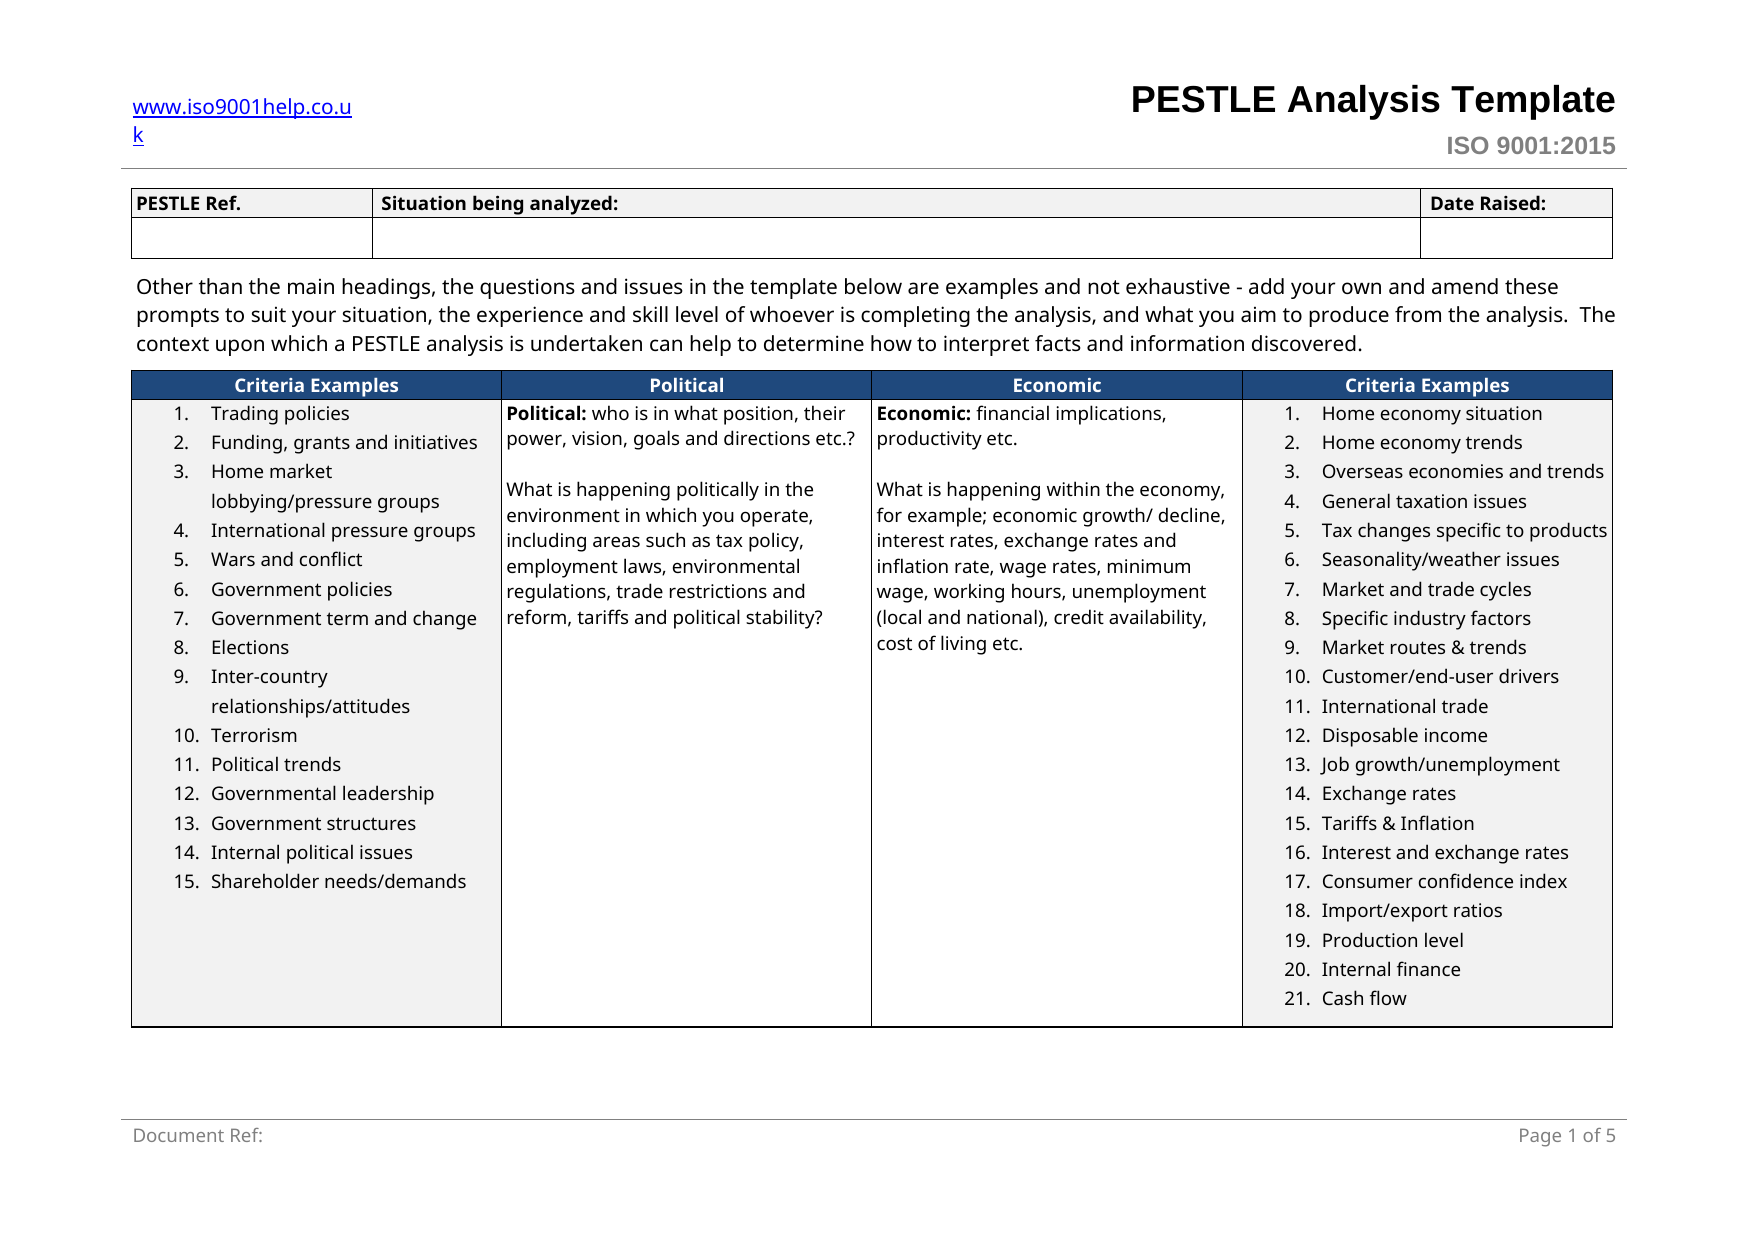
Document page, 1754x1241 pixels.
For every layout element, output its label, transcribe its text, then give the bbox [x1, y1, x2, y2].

table_header Political [502, 371, 871, 399]
table_cell Political: who is in what position, their power, vision, goals and directions etc.? What is happening politically in the environment in which you operate, including areas such as tax policy, employment laws, environmental regulations, trade restrictions and reform, tariffs and political stability? [502, 400, 871, 1026]
table_header Date Raised: [1421, 189, 1612, 217]
table_header PESTLE Ref. [132, 189, 372, 217]
table_header Situation being analyzed: [373, 189, 1420, 217]
table_cell [132, 218, 372, 258]
table_header Criteria Examples [1243, 371, 1612, 399]
table_header Economic [872, 371, 1242, 399]
table_header Criteria Examples [132, 371, 501, 399]
table_cell Trading policies Funding, grants and initiatives Home market lobbying/pressure groups International pressure groups Wars and conflict Government policies Government term and change Elections Inter-country relationships/attitudes Terrorism Political trends Governmental leadership Government structures Internal political issues Shareholder needs/demands [132, 400, 501, 1026]
table_cell Economic: financial implications, productivity etc. What is happening within the economy, for example; economic growth/ decline, interest rates, exchange rates and inflation rate, wage rates, minimum wage, working hours, unemployment (local and national), credit availability, cost of living etc. [872, 400, 1242, 1026]
text Other than the main headings, the questions and issues in the template below are examples and not exhaustive - add your own and amend these prompts to suit your situation, the experience and skill level of whoever is completing the analysis, and what you aim to produce from the analysis. The context upon which a PESTLE analysis is undertaken can help to determine how to interpret facts and information discovered. [136, 272, 1618, 357]
table_cell [373, 218, 1420, 258]
table_cell Home economy situation Home economy trends Overseas economies and trends General taxation issues Tax changes specific to products Seasonality/weather issues Market and trade cycles Specific industry factors Market routes & trends Customer/end-user drivers International trade Disposable income Job growth/unemployment Exchange rates Tariffs & Inflation Interest and exchange rates Consumer confidence index Import/export ratios Production level Internal finance Cash flow [1243, 400, 1612, 1026]
table_cell [1421, 218, 1612, 258]
